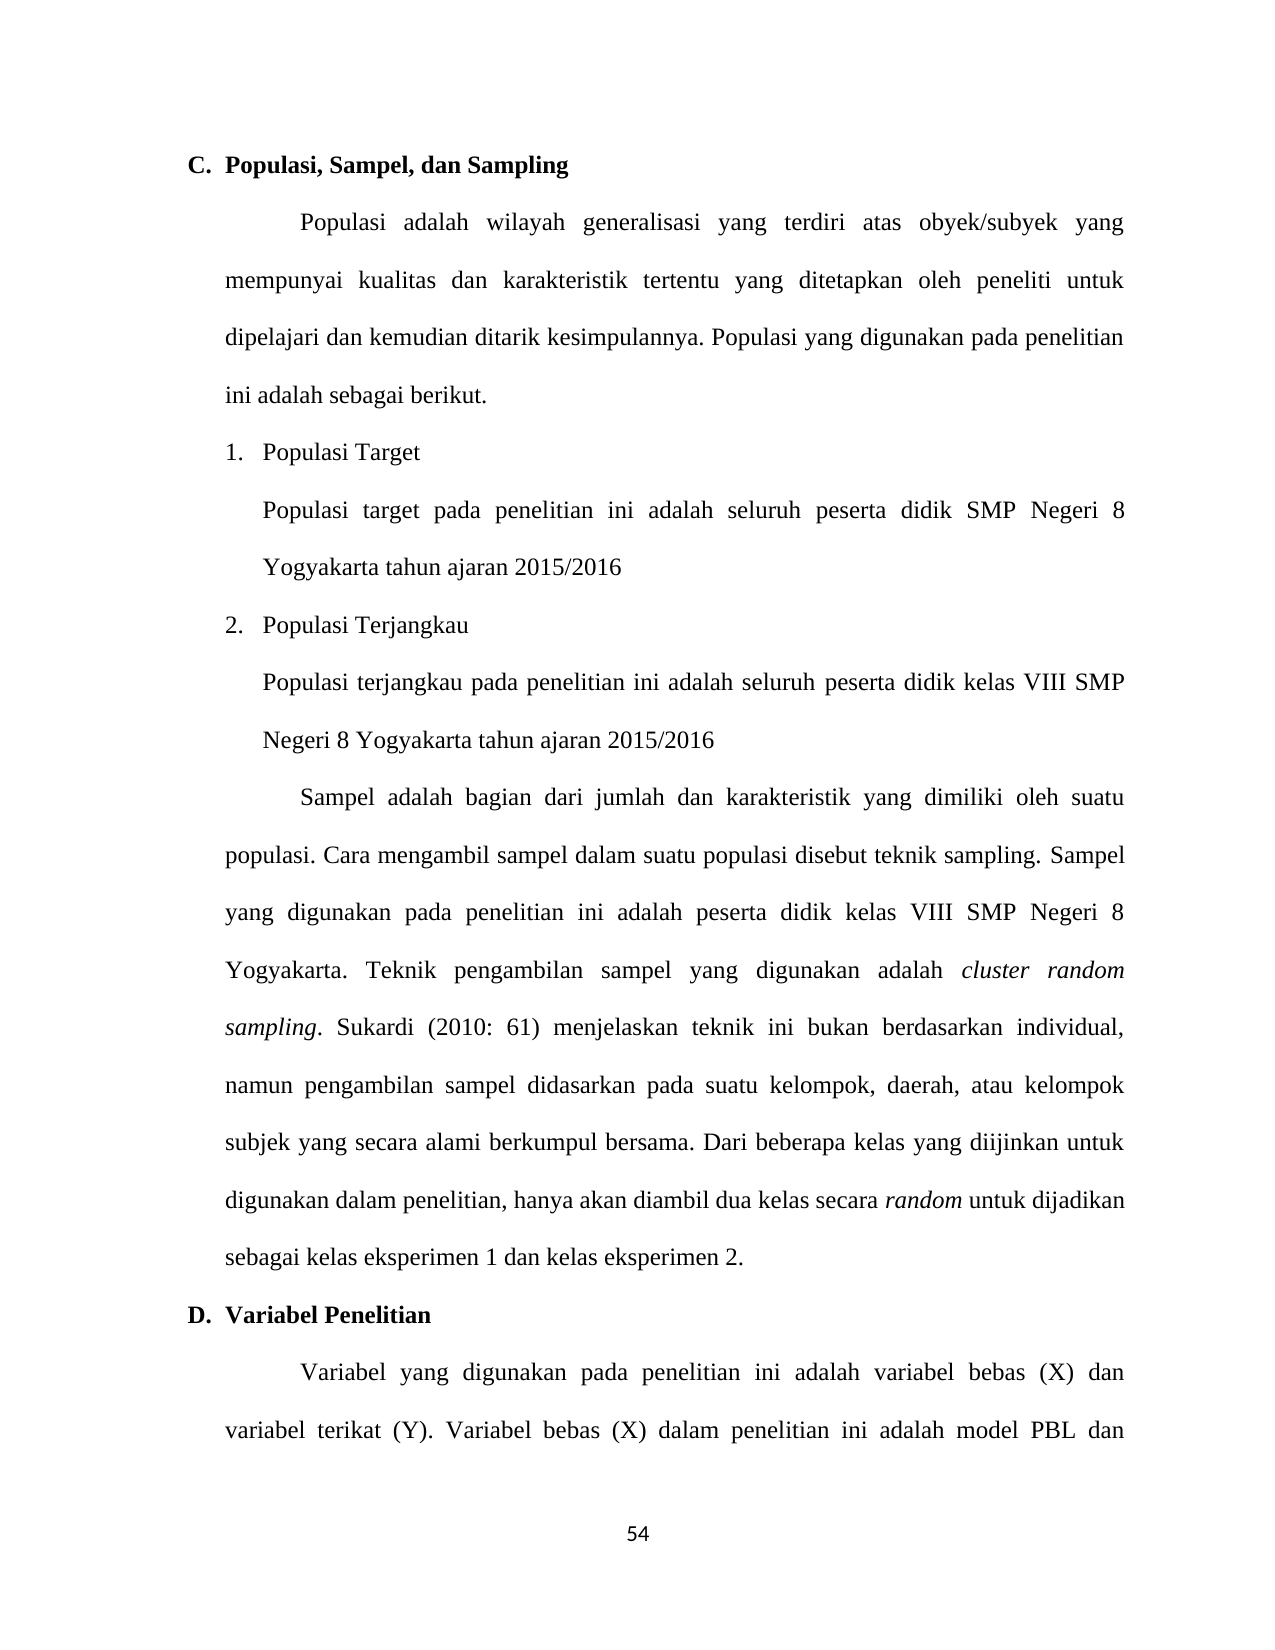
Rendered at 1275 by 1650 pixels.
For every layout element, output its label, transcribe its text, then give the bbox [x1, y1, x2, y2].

list Populasi target pada penelitian ini adalah seluruh peserta didik SMP Negeri 8 Yogyakarta tahun ajaran 2015/2016 [262, 495, 1125, 581]
list Populasi Target [225, 437, 1125, 466]
text Populasi adalah wilayah generalisasi yang terdiri atas obyek/subyek yang mempunyai kualitas dan karakteristik tertentu yang ditetapkan oleh peneliti untuk dipelajari dan kemudian ditarik kesimpulannya. Populasi yang digunakan pada penelitian ini adalah sebagai berikut. [225, 207, 1125, 409]
list Populasi Terjangkau [225, 610, 1125, 639]
list Variabel Penelitian [187, 1300, 1125, 1329]
text Sampel adalah bagian dari jumlah dan karakteristik yang dimiliki oleh suatu populasi. Cara mengambil sampel dalam suatu populasi disebut teknik sampling. Sampel yang digunakan pada penelitian ini adalah peserta didik kelas VIII SMP Negeri 8 Yogyakarta. Teknik pengambilan sampel yang digunakan adalah cluster random sampling. Sukardi (2010: 61) menjelaskan teknik ini bukan berdasarkan individual, namun pengambilan sampel didasarkan pada suatu kelompok, daerah, atau kelompok subjek yang secara alami berkumpul bersama. Dari beberapa kelas yang diijinkan untuk digunakan dalam penelitian, hanya akan diambil dua kelas secara random untuk dijadikan sebagai kelas eksperimen 1 dan kelas eksperimen 2. [225, 782, 1125, 1271]
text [225, 1357, 1125, 1444]
list Populasi, Sampel, dan Sampling [187, 150, 1125, 179]
list Populasi terjangkau pada penelitian ini adalah seluruh peserta didik kelas VIII SMP Negeri 8 Yogyakarta tahun ajaran 2015/2016 [262, 667, 1125, 754]
